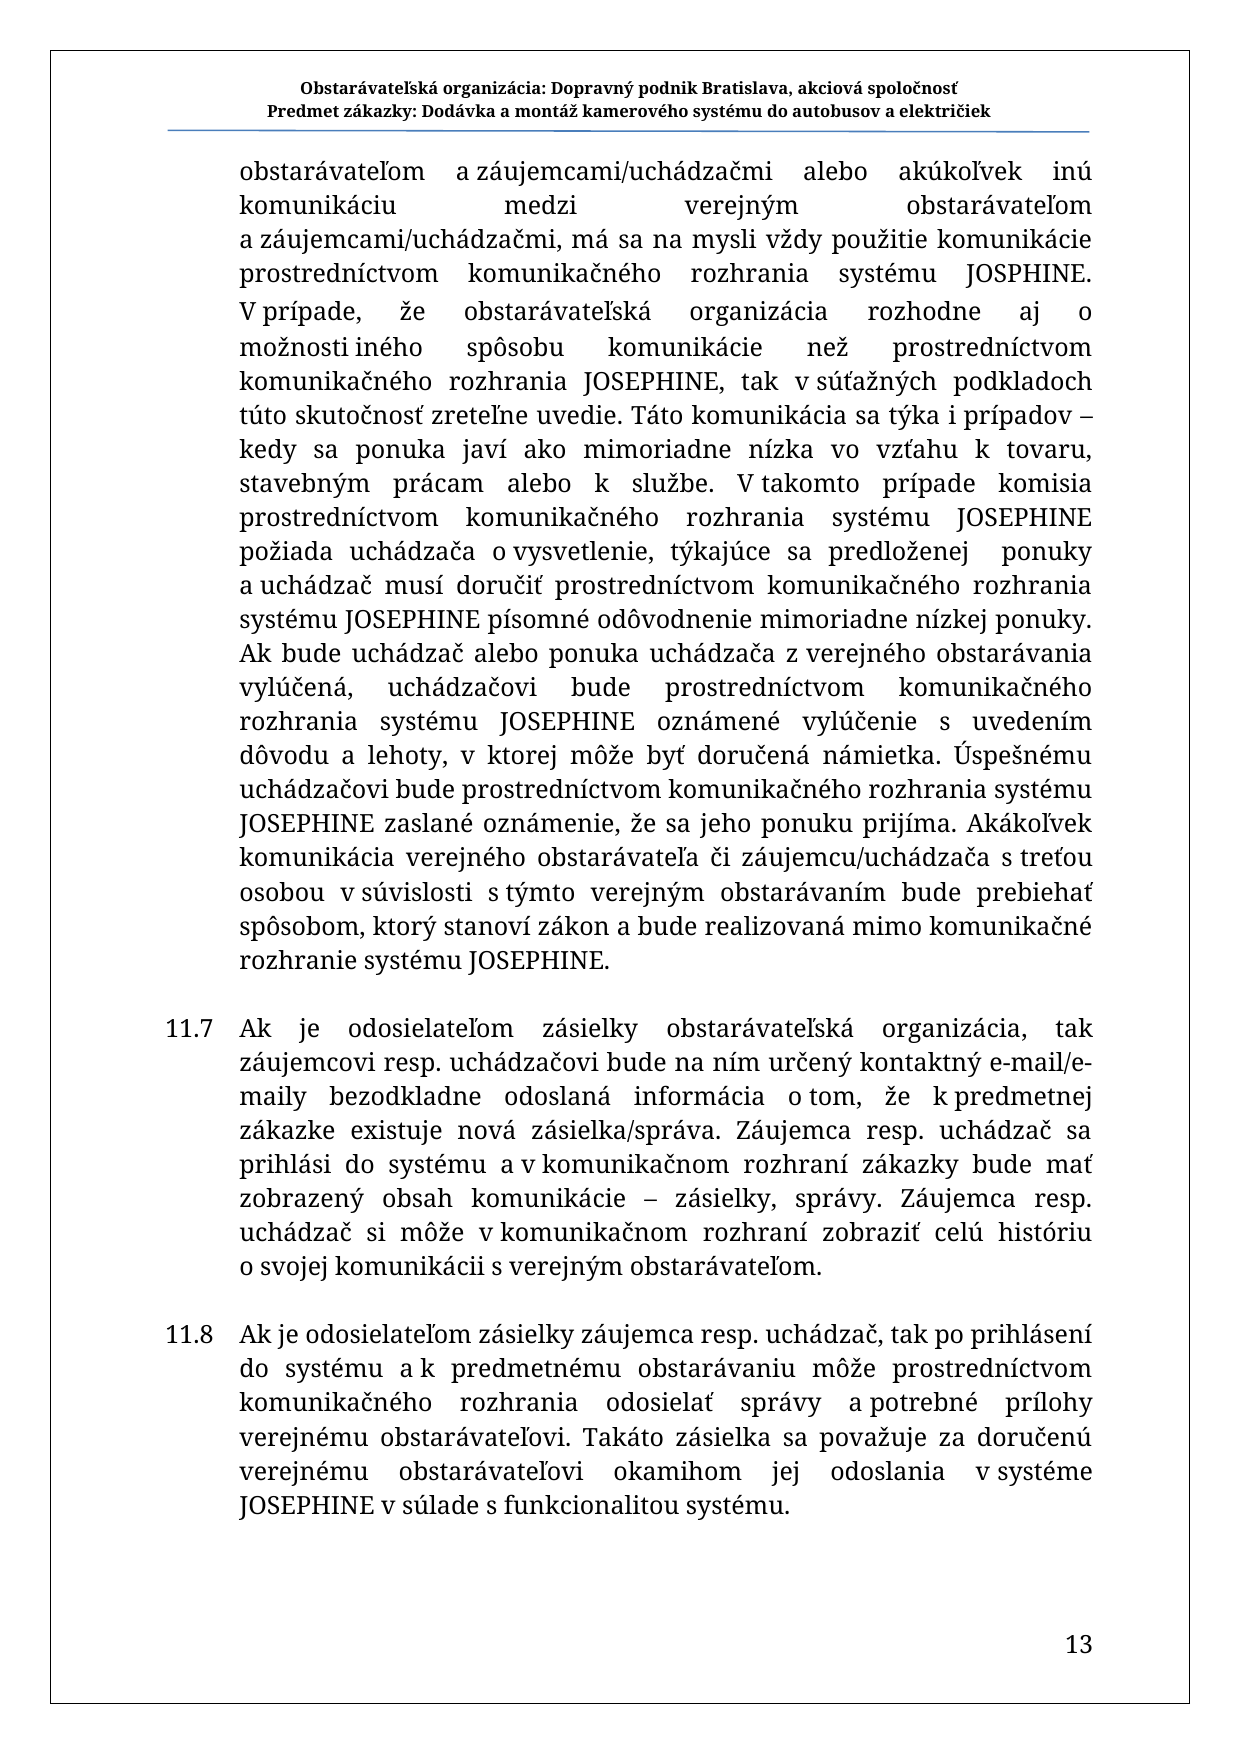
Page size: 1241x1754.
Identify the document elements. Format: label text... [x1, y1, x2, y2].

list Ak je odosielateľom zásielky záujemca resp. uchádzač, tak po prihlásení do systému a k predmetnému obstarávaniu môže prostredníctvom komunikačného rozhrania odosielať správy a potrebné prílohy verejnému obstarávateľovi. Takáto zásielka sa považuje za doručenú verejnému obstarávateľovi okamihom jej odoslania v systéme JOSEPHINE v súlade s funkcionalitou systému. [165, 1317, 1093, 1521]
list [165, 153, 1093, 976]
list Ak je odosielateľom zásielky obstarávateľská organizácia, tak záujemcovi resp. uchádzačovi bude na ním určený kontaktný e-mail/e-maily bezodkladne odoslaná informácia o tom, že k predmetnej zákazke existuje nová zásielka/správa. Záujemca resp. uchádzač sa prihlási do systému a v komunikačnom rozhraní zákazky bude mať zobrazený obsah komunikácie – zásielky, správy. Záujemca resp. uchádzač si môže v komunikačnom rozhraní zobraziť celú históriu o svojej komunikácii s verejným obstarávateľom. [165, 1010, 1093, 1283]
